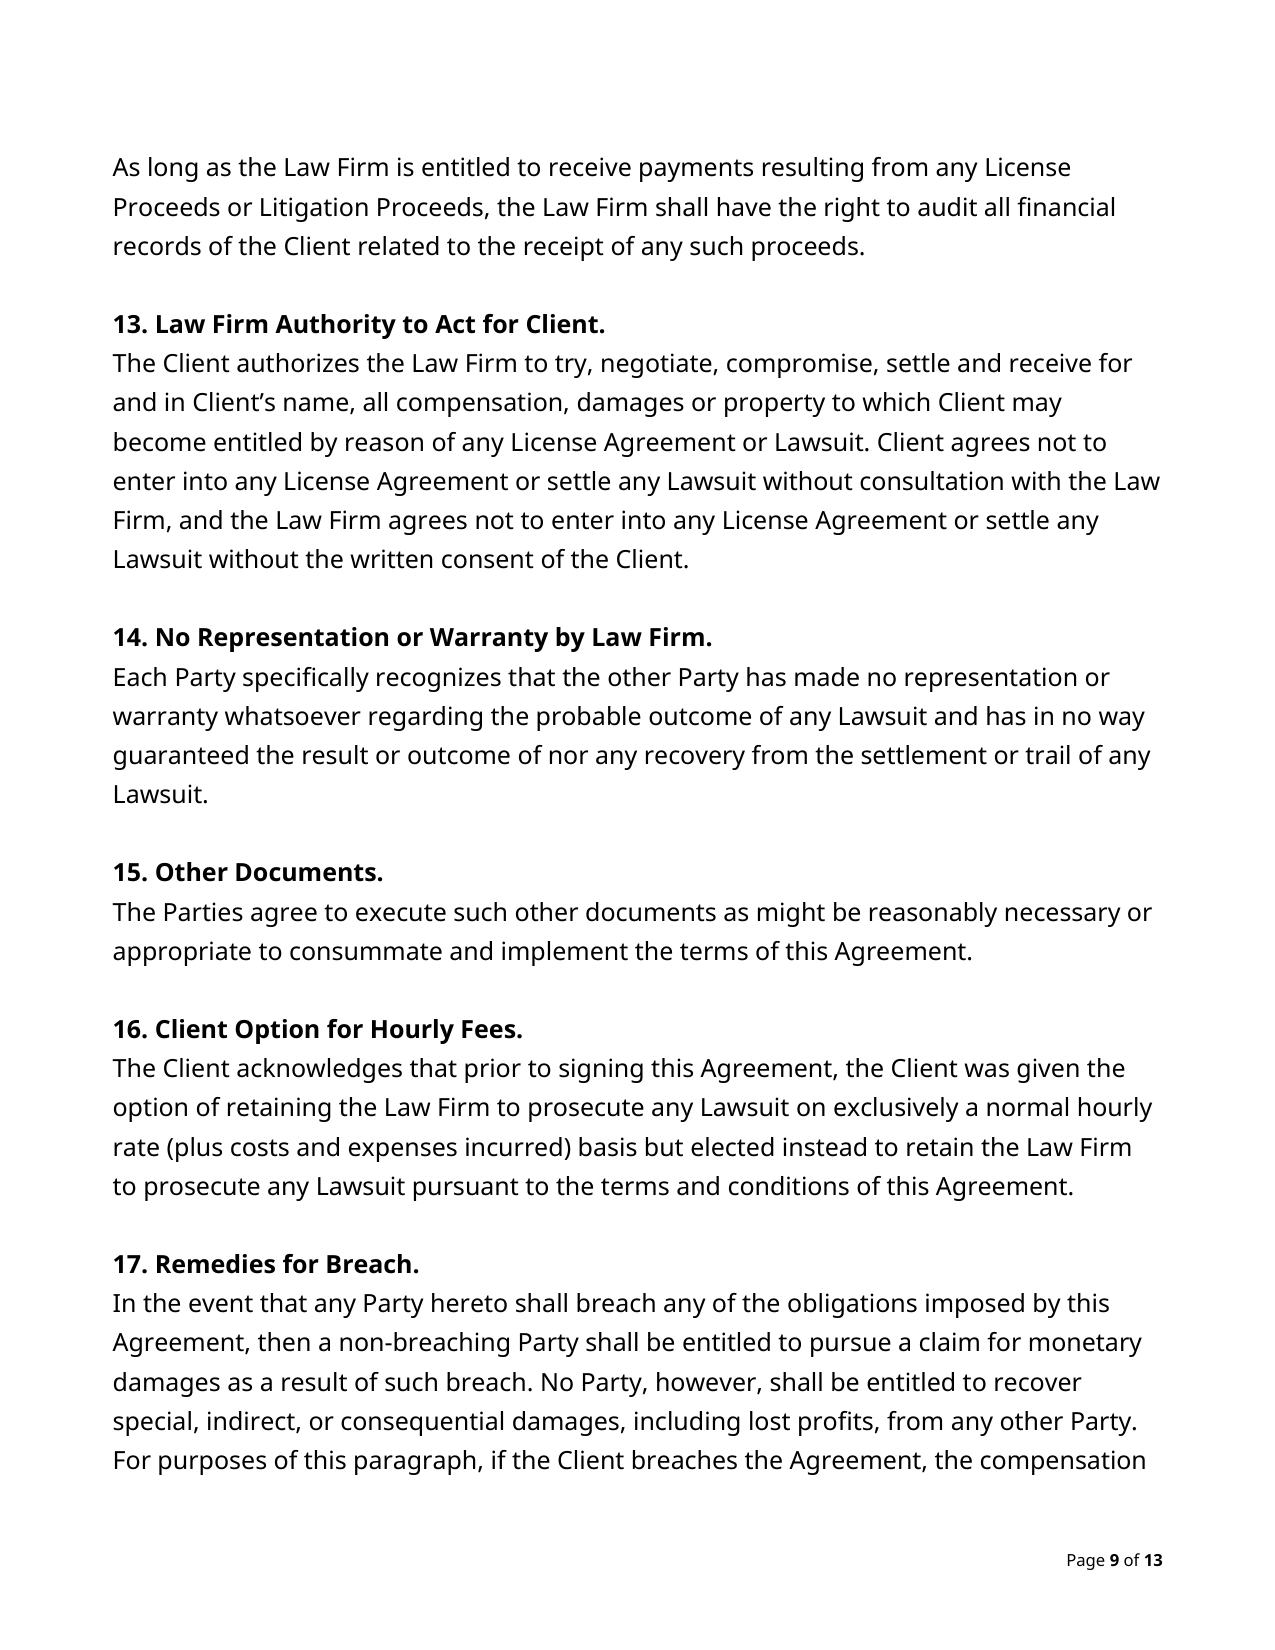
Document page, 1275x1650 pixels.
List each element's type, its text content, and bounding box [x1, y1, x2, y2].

text 13. Law Firm Authority to Act for Client. [112, 307, 1162, 341]
text The Parties agree to execute such other documents as might be reasonably necessary or appropriate to consummate and implement the terms of this Agreement. [112, 894, 1162, 967]
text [112, 1286, 1162, 1477]
text 17. Remedies for Breach. [112, 1247, 1162, 1281]
text 14. No Representation or Warranty by Law Firm. [112, 620, 1162, 654]
text 15. Other Documents. [112, 855, 1162, 889]
text The Client acknowledges that prior to signing this Agreement, the Client was given the option of retaining the Law Firm to prosecute any Lawsuit on exclusively a normal hourly rate (plus costs and expenses incurred) basis but elected instead to retain the Law Firm to prosecute any Lawsuit pursuant to the terms and conditions of this Agreement. [112, 1051, 1162, 1202]
text The Client authorizes the Law Firm to try, negotiate, compromise, settle and receive for and in Client’s name, all compensation, damages or property to which Client may become entitled by reason of any License Agreement or Lawsuit. Client agrees not to enter into any License Agreement or settle any Lawsuit without consultation with the Law Firm, and the Law Firm agrees not to enter into any License Agreement or settle any Lawsuit without the written consent of the Client. [112, 346, 1162, 576]
text Each Party specifically recognizes that the other Party has made no representation or warranty whatsoever regarding the probable outcome of any Lawsuit and has in no way guaranteed the result or outcome of nor any recovery from the settlement or trail of any Lawsuit. [112, 659, 1162, 811]
text 16. Client Option for Hourly Fees. [112, 1012, 1162, 1046]
text As long as the Law Firm is entitled to receive payments resulting from any License Proceeds or Litigation Proceeds, the Law Firm shall have the right to audit all financial records of the Client related to the receipt of any such proceeds. [112, 150, 1162, 262]
